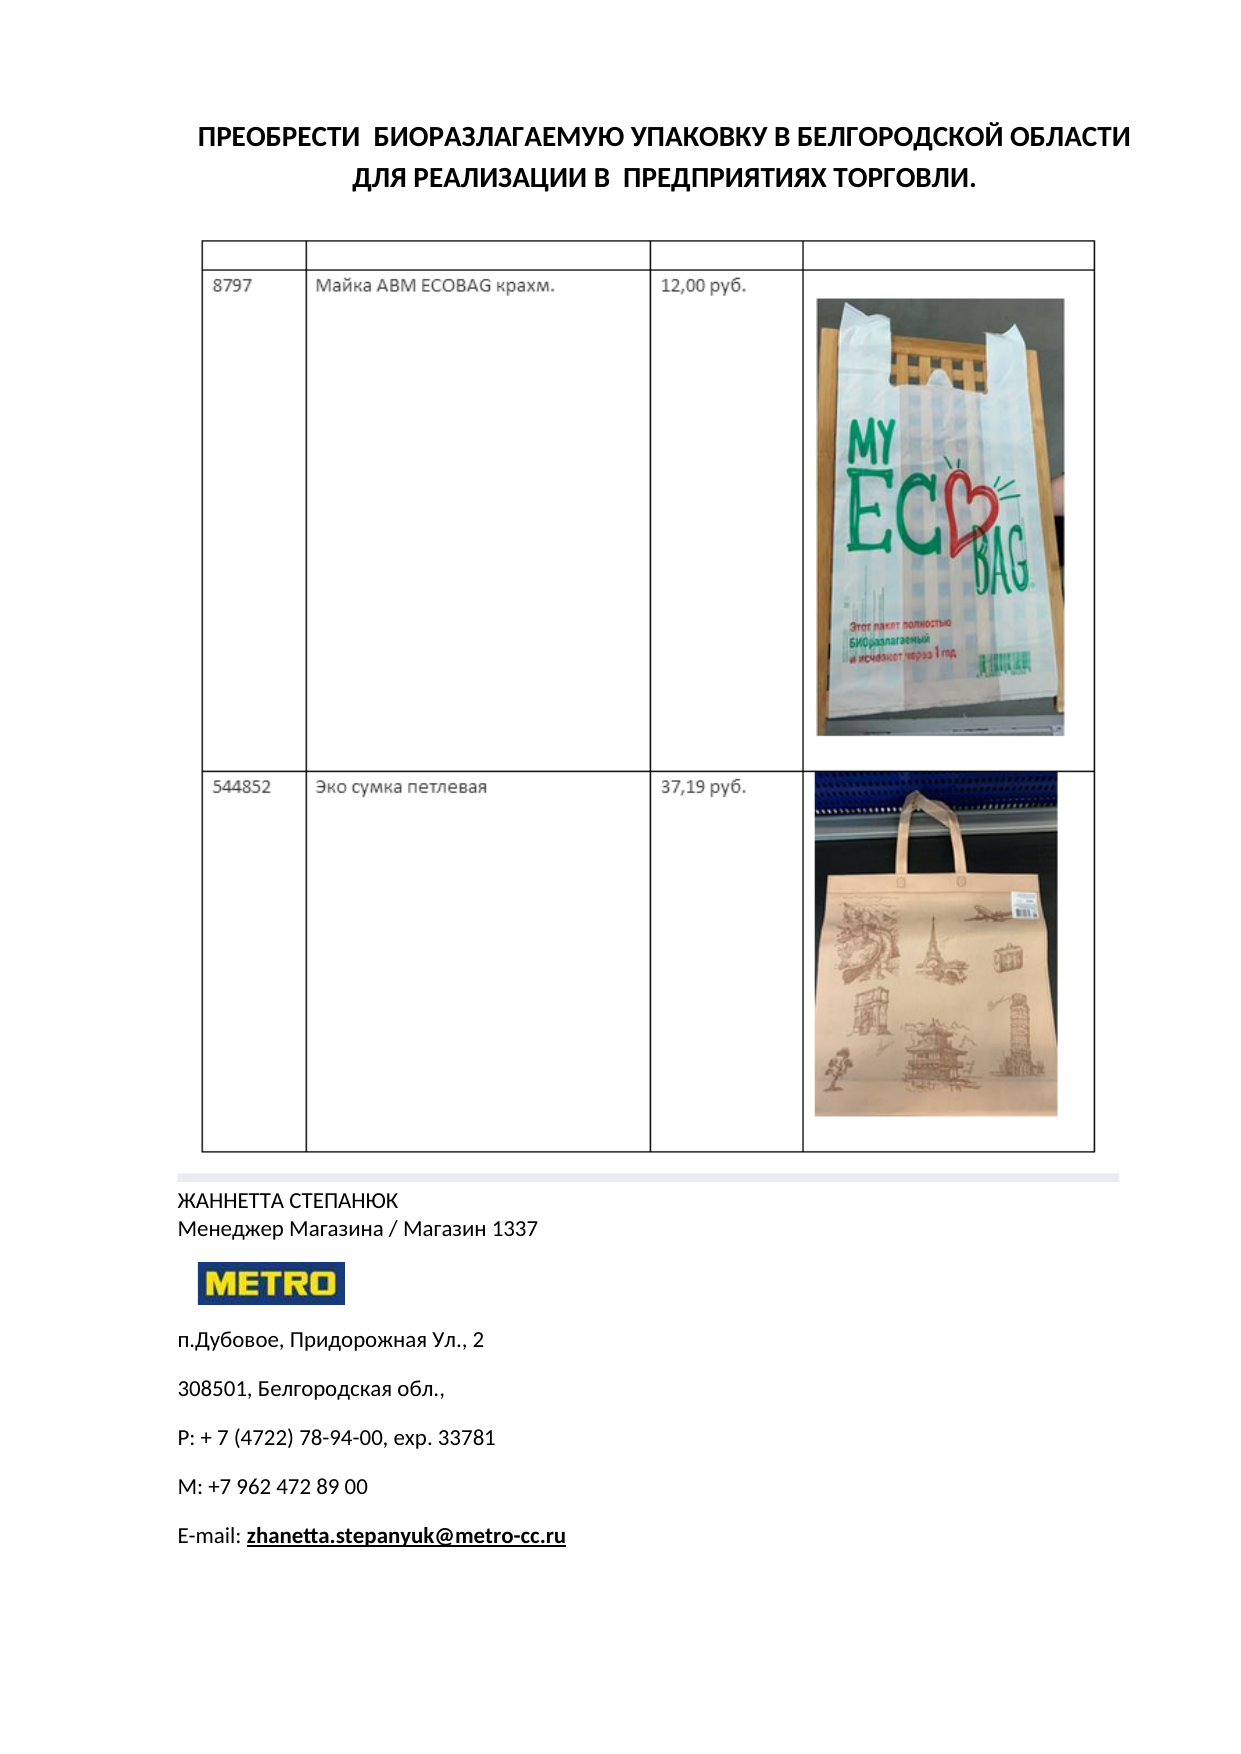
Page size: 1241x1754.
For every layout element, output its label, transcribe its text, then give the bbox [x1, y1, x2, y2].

text E-mail: zhanetta.stepanyuk@metro-cc.ru [177, 1521, 1152, 1549]
picture [177, 233, 1120, 1182]
picture [197, 1262, 345, 1305]
text М: +7 962 472 89 00 [177, 1472, 1152, 1500]
text п.Дубовое, Придорожная Ул., 2 [177, 1326, 1152, 1354]
text Менеджер Магазина / Магазин 1337 [177, 1214, 1152, 1242]
text P: + 7 (4722) 78-94-00, exp. 33781 [177, 1423, 1152, 1451]
text 308501, Белгородская обл., [177, 1374, 1152, 1402]
text ПРЕОБРЕСТИ БИОРАЗЛАГАЕМУЮ УПАКОВКУ В БЕЛГОРОДСКОЙ ОБЛАСТИ ДЛЯ РЕАЛИЗАЦИИ В ПРЕДПРИЯТИЯХ ТОРГОВЛИ. [177, 118, 1152, 195]
